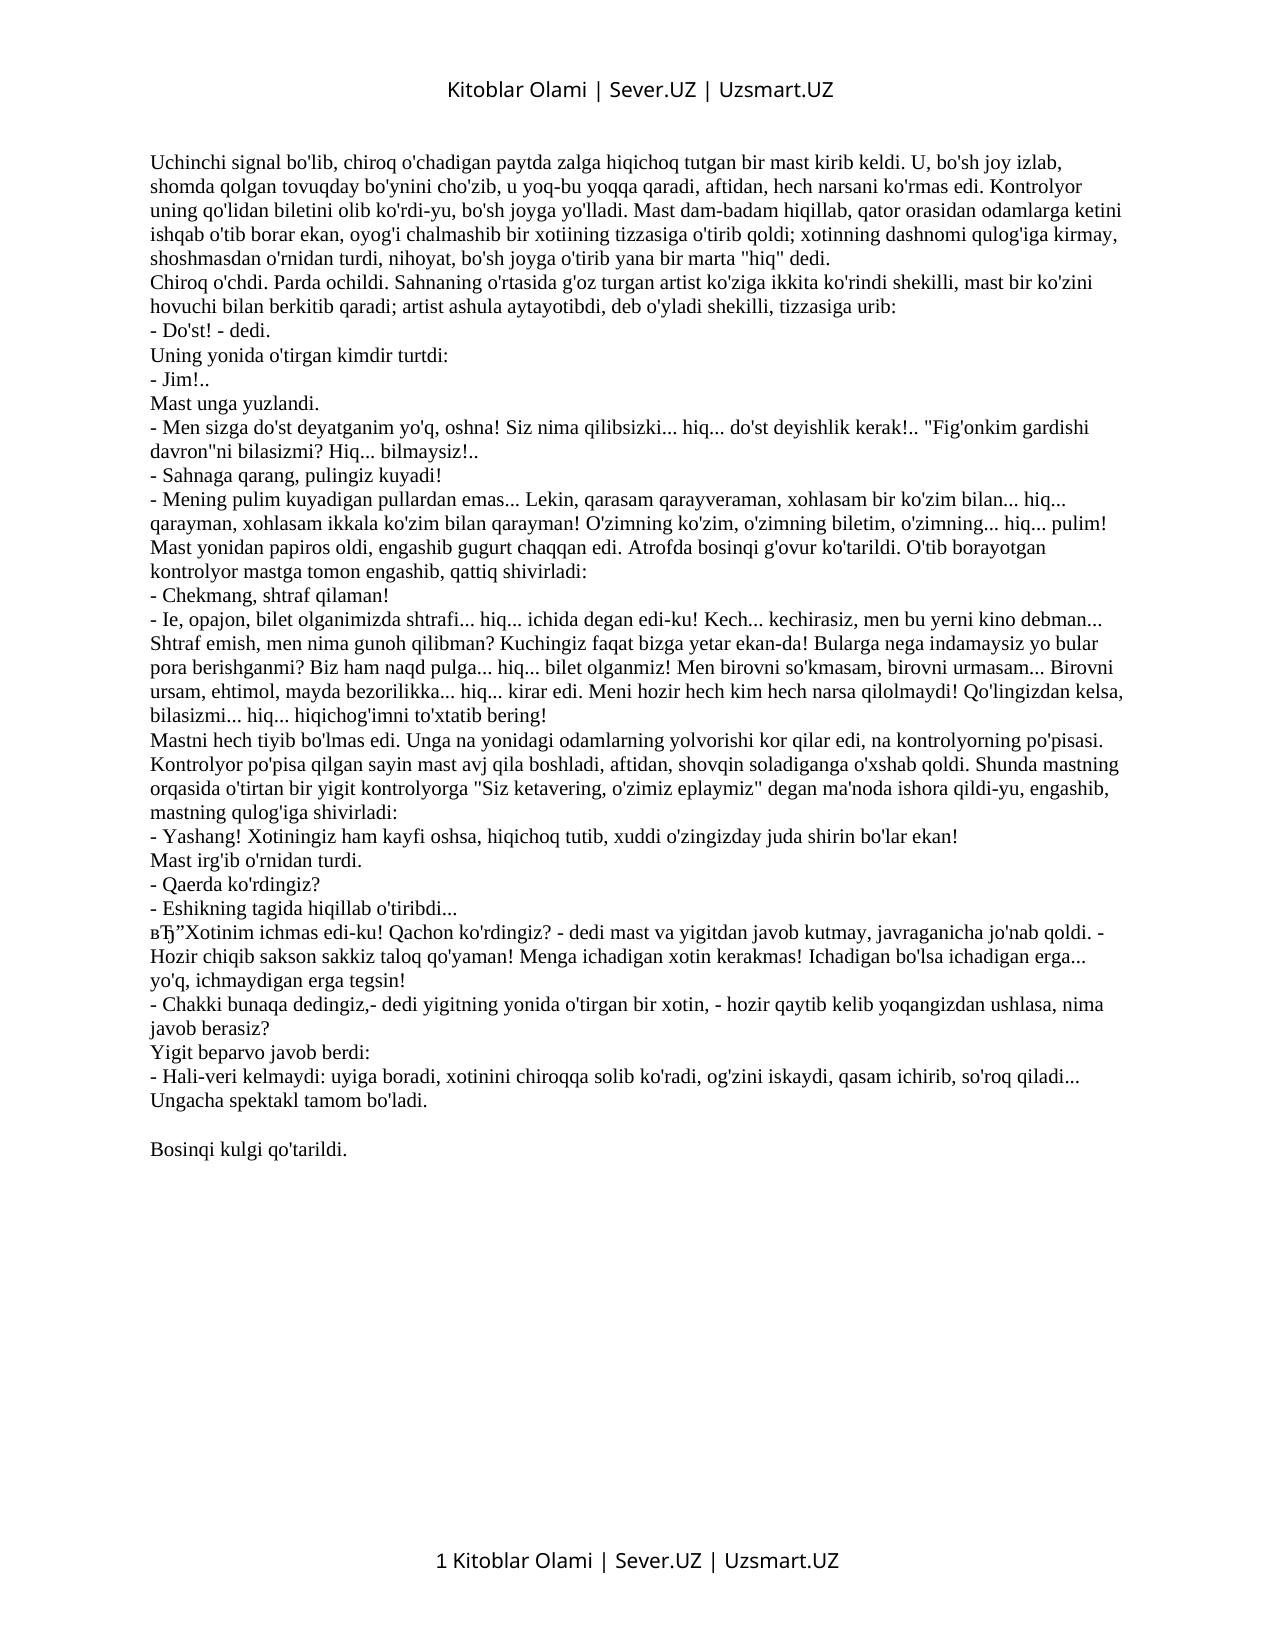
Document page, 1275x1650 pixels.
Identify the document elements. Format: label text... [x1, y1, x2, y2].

text - Men sizga do'st deyatganim yo'q, oshna! Siz nima qilibsizki... hiq... do'st deyishlik kerak!.. "Fig'onkim gardishi davron"ni bilasizmi? Hiq... bilmaysiz!.. [150, 415, 1125, 463]
text - Chakki bunaqa dedingiz,- dedi yigitning yonida o'tirgan bir xotin, - hozir qaytib kelib yoqangizdan ushlasa, nima javob berasiz? [150, 992, 1125, 1040]
text - Hali-veri kelmaydi: uyiga boradi, xotinini chiroqqa solib ko'radi, og'zini iskaydi, qasam ichirib, so'roq qiladi... Ungacha spektakl tamom bo'ladi. [150, 1064, 1125, 1112]
text Mast irg'ib o'rnidan turdi. [150, 848, 1125, 872]
text Uning yonida o'tirgan kimdir turtdi: [150, 342, 1125, 367]
text - Sahnaga qarang, pulingiz kuyadi! [150, 463, 1125, 487]
text Bosinqi kulgi qo'tarildi. [150, 1136, 1125, 1161]
text - Jim!.. [150, 367, 1125, 391]
text - Eshikning tagida hiqillab o'tiribdi... [150, 896, 1125, 920]
text - Qaerda ko'rdingiz? [150, 872, 1125, 896]
text Mast unga yuzlandi. [150, 391, 1125, 415]
text Yigit beparvo javob berdi: [150, 1040, 1125, 1064]
text Uchinchi signal bo'lib, chiroq o'chadigan paytda zalga hiqichoq tutgan bir mast kirib keldi. U, bo'sh joy izlab, shomda qolgan tovuqday bo'ynini cho'zib, u yoq-bu yoqqa qaradi, aftidan, hech narsani ko'rmas edi. Kontrolyor uning qo'lidan biletini olib ko'rdi-yu, bo'sh joyga yo'lladi. Mast dam-badam hiqillab, qator orasidan odamlarga ketini ishqab o'tib borar ekan, oyog'i chalmashib bir xotiining tizzasiga o'tirib qoldi; xotinning dashnomi qulog'iga kirmay, shoshmasdan o'rnidan turdi, nihoyat, bo'sh joyga o'tirib yana bir marta "hiq" dedi. [150, 150, 1125, 270]
text - Chekmang, shtraf qilaman! [150, 583, 1125, 607]
text Mastni hech tiyib bo'lmas edi. Unga na yonidagi odamlarning yolvorishi kor qilar edi, na kontrolyorning po'pisasi. Kontrolyor po'pisa qilgan sayin mast avj qila boshladi, aftidan, shovqin soladiganga o'xshab qoldi. Shunda mastning orqasida o'tirtan bir yigit kontrolyorga "Siz ketavering, o'zimiz eplaymiz" degan ma'noda ishora qildi-yu, engashib, mastning qulog'iga shivirladi: [150, 727, 1125, 824]
text Chiroq o'chdi. Parda ochildi. Sahnaning o'rtasida g'oz turgan artist ko'ziga ikkita ko'rindi shekilli, mast bir ko'zini hovuchi bilan berkitib qaradi; artist ashula aytayotibdi, deb o'yladi shekilli, tizzasiga urib: [150, 270, 1125, 318]
text - Ie, opajon, bilet olganimizda shtrafi... hiq... ichida degan edi-ku! Kech... kechirasiz, men bu yerni kino debman... Shtraf emish, men nima gunoh qilibman? Kuchingiz faqat bizga yetar ekan-da! Bularga nega indamaysiz yo bular pora berishganmi? Biz ham naqd pulga... hiq... bilet olganmiz! Men birovni so'kmasam, birovni urmasam... Birovni ursam, ehtimol, mayda bezorilikka... hiq... kirar edi. Meni hozir hech kim hech narsa qilolmaydi! Qo'lingizdan kelsa, bilasizmi... hiq... hiqichog'imni to'xtatib bering! [150, 607, 1125, 727]
text - Yashang! Xotiningiz ham kayfi oshsa, hiqichoq tutib, xuddi o'zingizday juda shirin bo'lar ekan! [150, 824, 1125, 848]
text вЂ”Xotinim ichmas edi-ku! Qachon ko'rdingiz? - dedi mast va yigitdan javob kutmay, javraganicha jo'nab qoldi. - Hozir chiqib sakson sakkiz taloq qo'yaman! Menga ichadigan xotin kerakmas! Ichadigan bo'lsa ichadigan erga... yo'q, ichmaydigan erga tegsin! [150, 920, 1125, 992]
text - Mening pulim kuyadigan pullardan emas... Lekin, qarasam qarayveraman, xohlasam bir ko'zim bilan... hiq... qarayman, xohlasam ikkala ko'zim bilan qarayman! O'zimning ko'zim, o'zimning biletim, o'zimning... hiq... pulim! [150, 487, 1125, 535]
text Mast yonidan papiros oldi, engashib gugurt chaqqan edi. Atrofda bosinqi g'ovur ko'tarildi. O'tib borayotgan kontrolyor mastga tomon engashib, qattiq shivirladi: [150, 535, 1125, 583]
text - Do'st! - dedi. [150, 318, 1125, 342]
